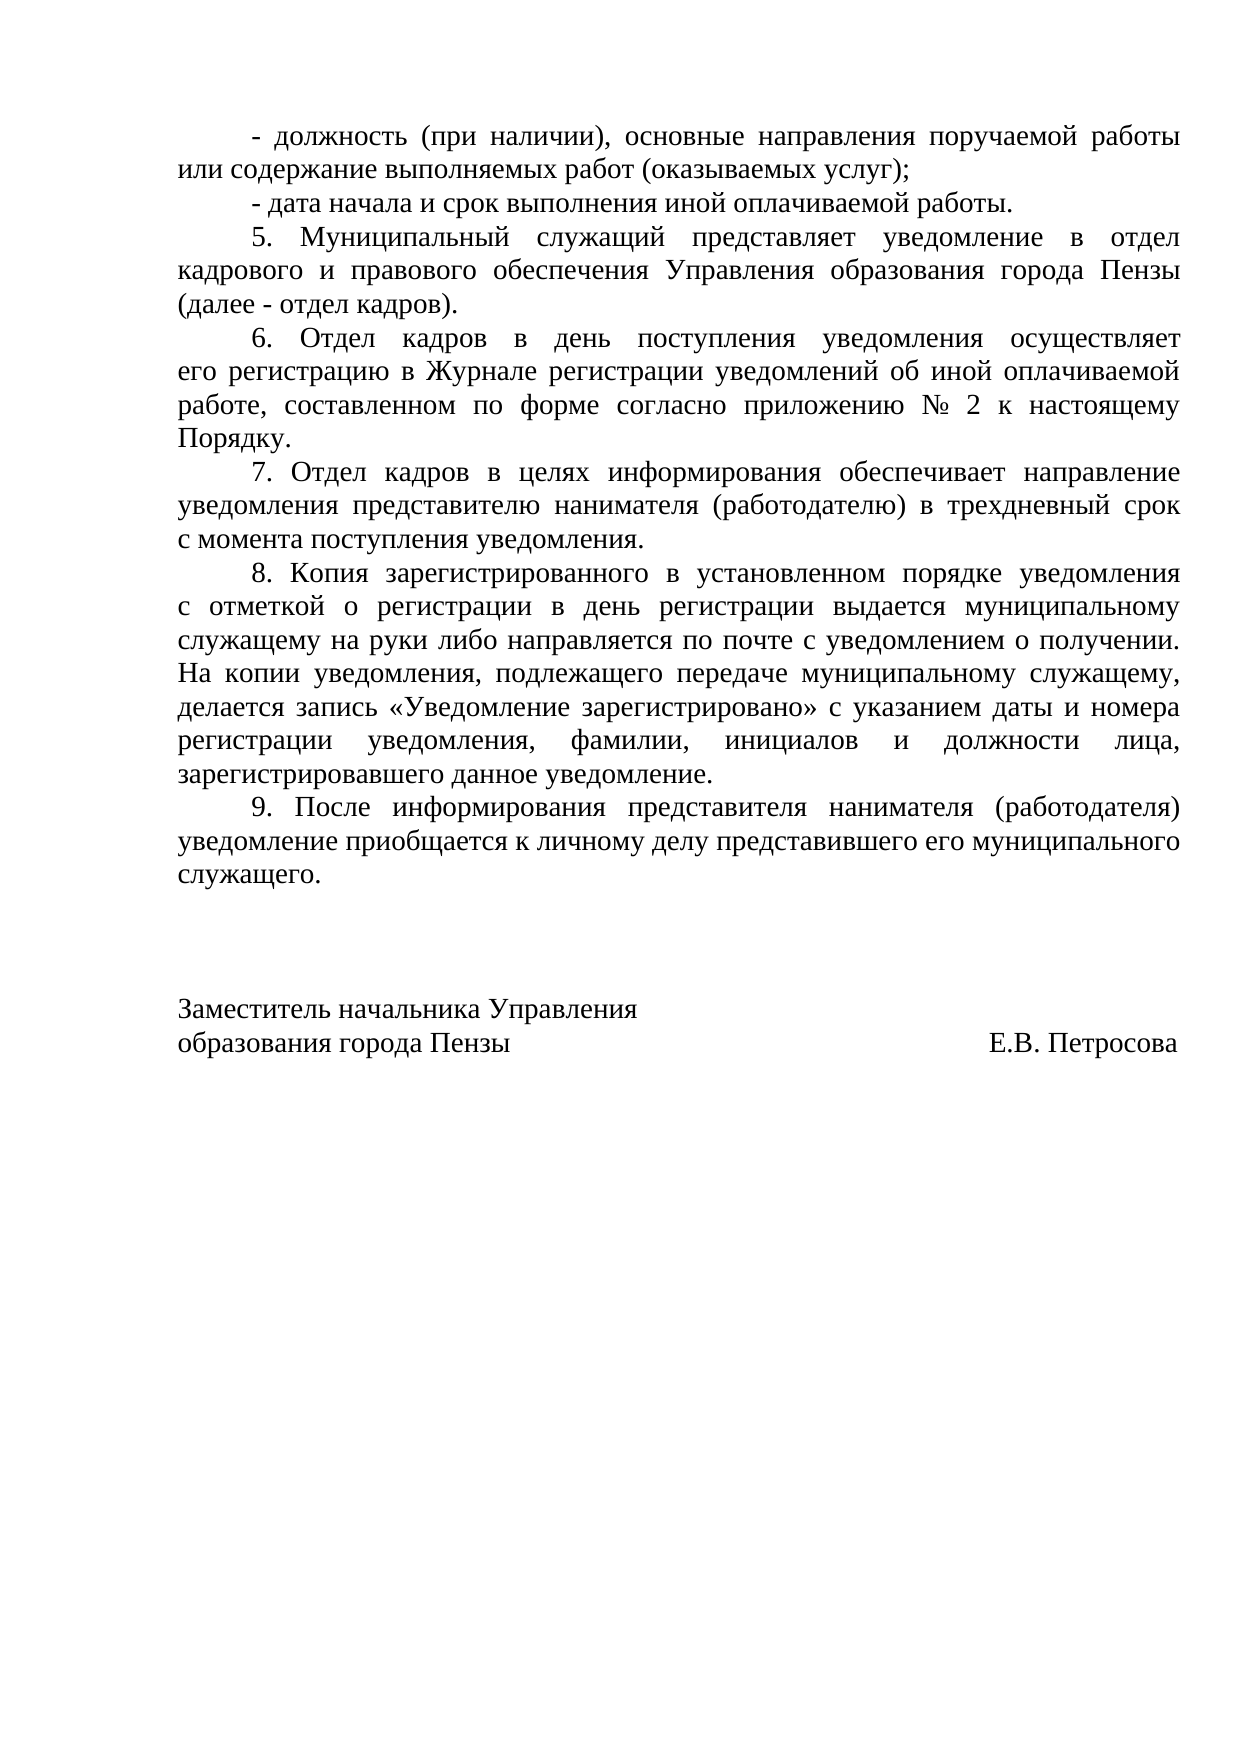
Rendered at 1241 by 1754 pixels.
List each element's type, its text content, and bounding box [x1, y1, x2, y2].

text 9. После информирования представителя нанимателя (работодателя) уведомление приобщается к личному делу представившего его муниципального служащего. [177, 789, 1181, 890]
text Заместитель начальника Управления [177, 991, 1181, 1025]
text 5. Муниципальный служащий представляет уведомление в отдел кадрового и правового обеспечения Управления образования города Пензы (далее - отдел кадров). [177, 219, 1181, 319]
text 7. Отдел кадров в целях информирования обеспечивает направление уведомления представителю нанимателя (работодателю) в трехдневный срок с момента поступления уведомления. [177, 454, 1181, 554]
text образования города Пензы Е.В. Петросова [177, 1025, 1181, 1058]
text - должность (при наличии), основные направления поручаемой работы или содержание выполняемых работ (оказываемых услуг); [177, 118, 1181, 185]
text 6. Отдел кадров в день поступления уведомления осуществляет его регистрацию в Журнале регистрации уведомлений об иной оплачиваемой работе, составленном по форме согласно приложению № 2 к настоящему Порядку. [177, 320, 1181, 454]
text 8. Копия зарегистрированного в установленном порядке уведомления с отметкой о регистрации в день регистрации выдается муниципальному служащему на руки либо направляется по почте с уведомлением о получении. На копии уведомления, подлежащего передаче муниципальному служащему, делается запись «Уведомление зарегистрировано» с указанием даты и номера регистрации уведомления, фамилии, инициалов и должности лица, зарегистрировавшего данное уведомление. [177, 555, 1181, 789]
text - дата начала и срок выполнения иной оплачиваемой работы. [177, 185, 1181, 219]
